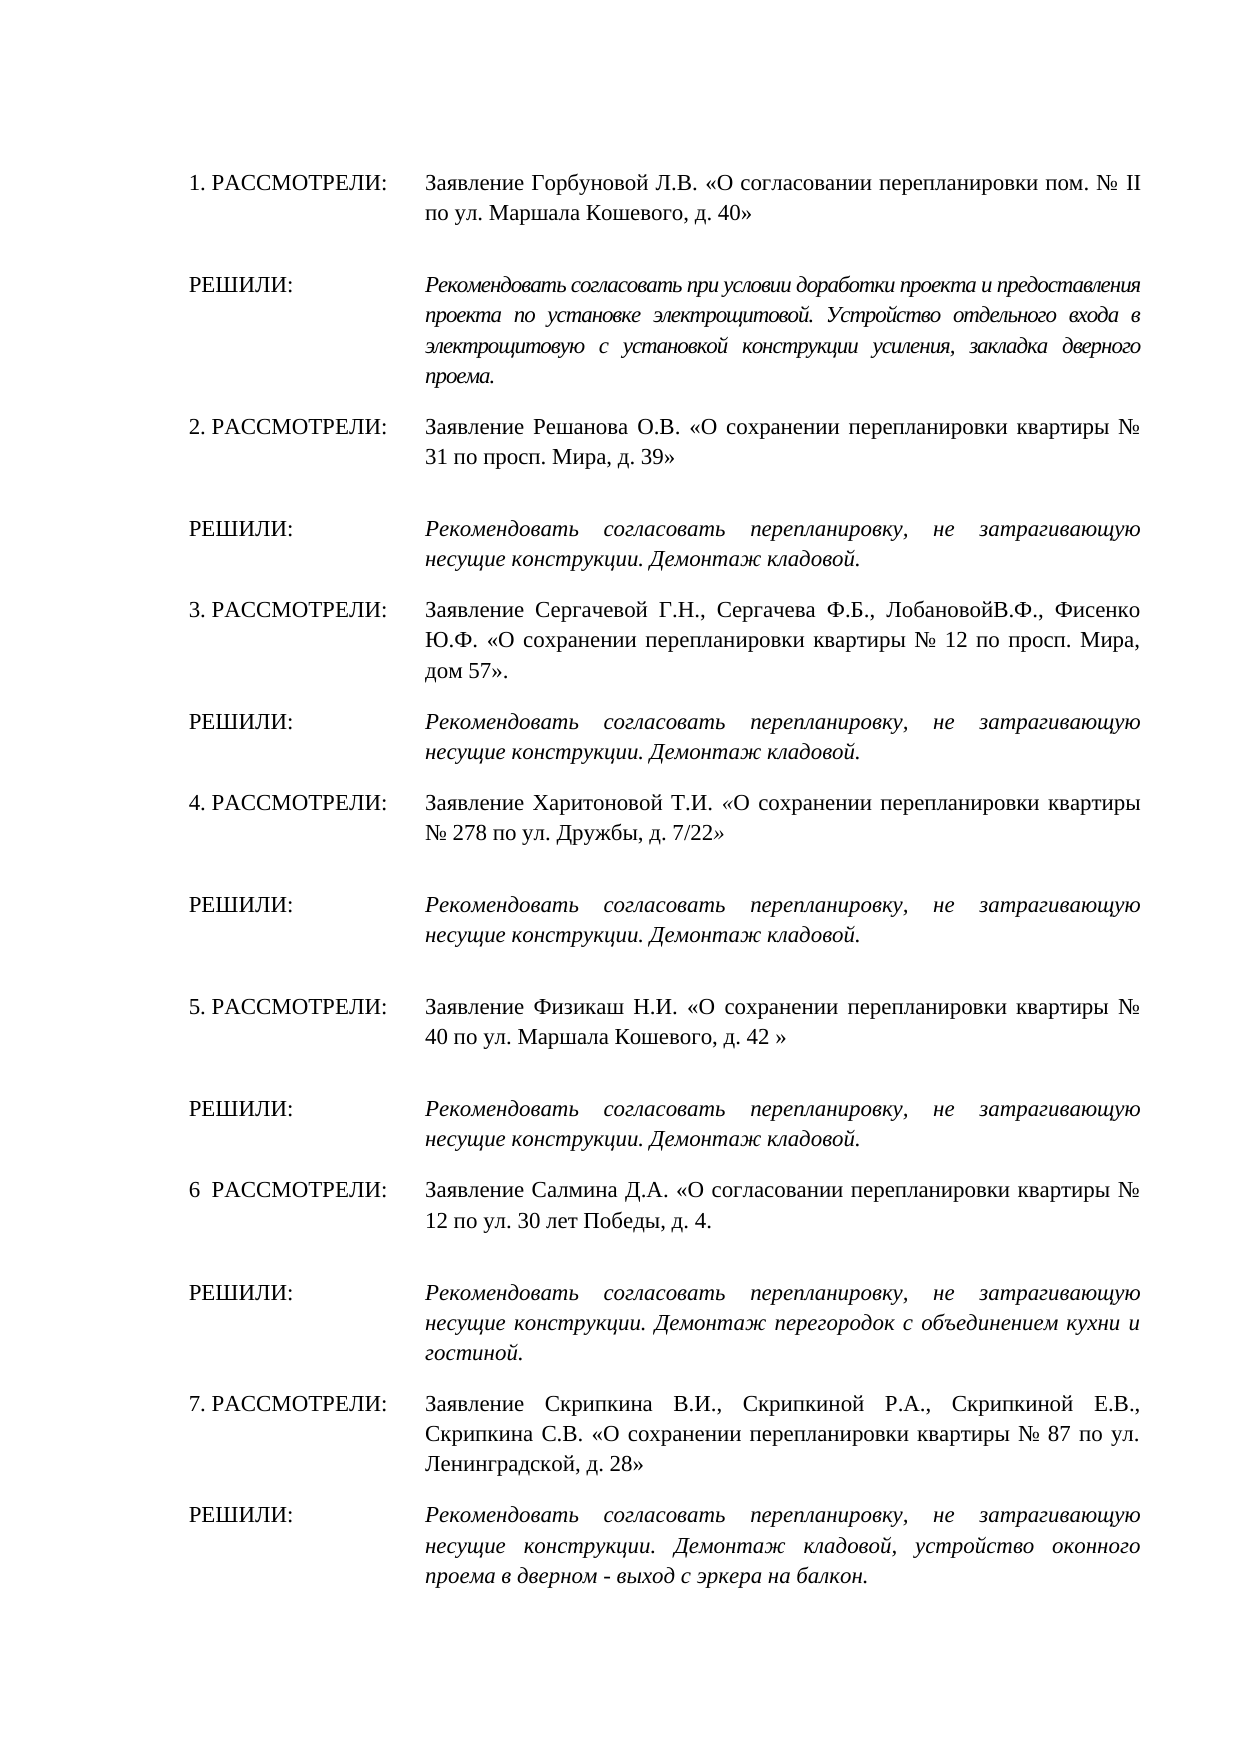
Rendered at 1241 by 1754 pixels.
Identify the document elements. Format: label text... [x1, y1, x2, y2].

table_cell Заявление Решанова О.В. «О сохранении перепланировки квартиры № 31 по просп. Мира, д. 39» [414, 413, 1152, 515]
table_cell РЕШИЛИ: [177, 1279, 414, 1390]
table_cell Заявление Сергачевой Г.Н., Сергачева Ф.Б., ЛобановойВ.Ф., Фисенко Ю.Ф. «О сохранении перепланировки квартиры № 12 по просп. Мира, дом 57». [414, 596, 1152, 708]
table_header 1. РАССМОТРЕЛИ: [177, 169, 414, 271]
table_cell 3. РАССМОТРЕЛИ: [177, 596, 414, 708]
table_header Заявление Горбуновой Л.В. «О согласовании перепланировки пом. № II по ул. Маршала Кошевого, д. 40» [414, 169, 1152, 271]
table_cell РЕШИЛИ: [177, 1501, 414, 1613]
table_cell Рекомендовать согласовать перепланировку, не затрагивающую несущие конструкции. Демонтаж кладовой. [414, 515, 1152, 596]
table_cell Рекомендовать согласовать перепланировку, не затрагивающую несущие конструкции. Демонтаж кладовой. [414, 1095, 1152, 1176]
table_cell РЕШИЛИ: [177, 271, 414, 413]
table_cell Заявление Салмина Д.А. «О согласовании перепланировки квартиры № 12 по ул. 30 лет Победы, д. 4. [414, 1176, 1152, 1278]
table_cell Заявление Физикаш Н.И. «О сохранении перепланировки квартиры № 40 по ул. Маршала Кошевого, д. 42 » [414, 993, 1152, 1095]
table_cell 5. РАССМОТРЕЛИ: [177, 993, 414, 1095]
table_cell Рекомендовать согласовать перепланировку, не затрагивающую несущие конструкции. Демонтаж перегородок с объединением кухни и гостиной. [414, 1279, 1152, 1390]
table_cell РЕШИЛИ: [177, 708, 414, 789]
table_cell Заявление Харитоновой Т.И. «О сохранении перепланировки квартиры № 278 по ул. Дружбы, д. 7/22» [414, 789, 1152, 891]
table_cell Заявление Скрипкина В.И., Скрипкиной Р.А., Скрипкиной Е.В., Скрипкина С.В. «О сохранении перепланировки квартиры № 87 по ул. Ленинградской, д. 28» [414, 1390, 1152, 1501]
table_cell РЕШИЛИ: [177, 515, 414, 596]
table_cell 4. РАССМОТРЕЛИ: [177, 789, 414, 891]
table_cell 2. РАССМОТРЕЛИ: [177, 413, 414, 515]
table_cell Рекомендовать согласовать перепланировку, не затрагивающую несущие конструкции. Демонтаж кладовой. [414, 708, 1152, 789]
table_cell РЕШИЛИ: [177, 891, 414, 993]
table_cell Рекомендовать согласовать при условии доработки проекта и предоставления проекта по установке электрощитовой. Устройство отдельного входа в электрощитовую с установкой конструкции усиления, закладка дверного проема. [414, 271, 1152, 413]
table_cell 7. РАССМОТРЕЛИ: [177, 1390, 414, 1501]
table_cell 6 РАССМОТРЕЛИ: [177, 1176, 414, 1278]
table_cell Рекомендовать согласовать перепланировку, не затрагивающую несущие конструкции. Демонтаж кладовой. [414, 891, 1152, 993]
table_cell РЕШИЛИ: [177, 1095, 414, 1176]
table_cell Рекомендовать согласовать перепланировку, не затрагивающую несущие конструкции. Демонтаж кладовой, устройство оконного проема в дверном - выход с эркера на балкон. [414, 1501, 1152, 1613]
